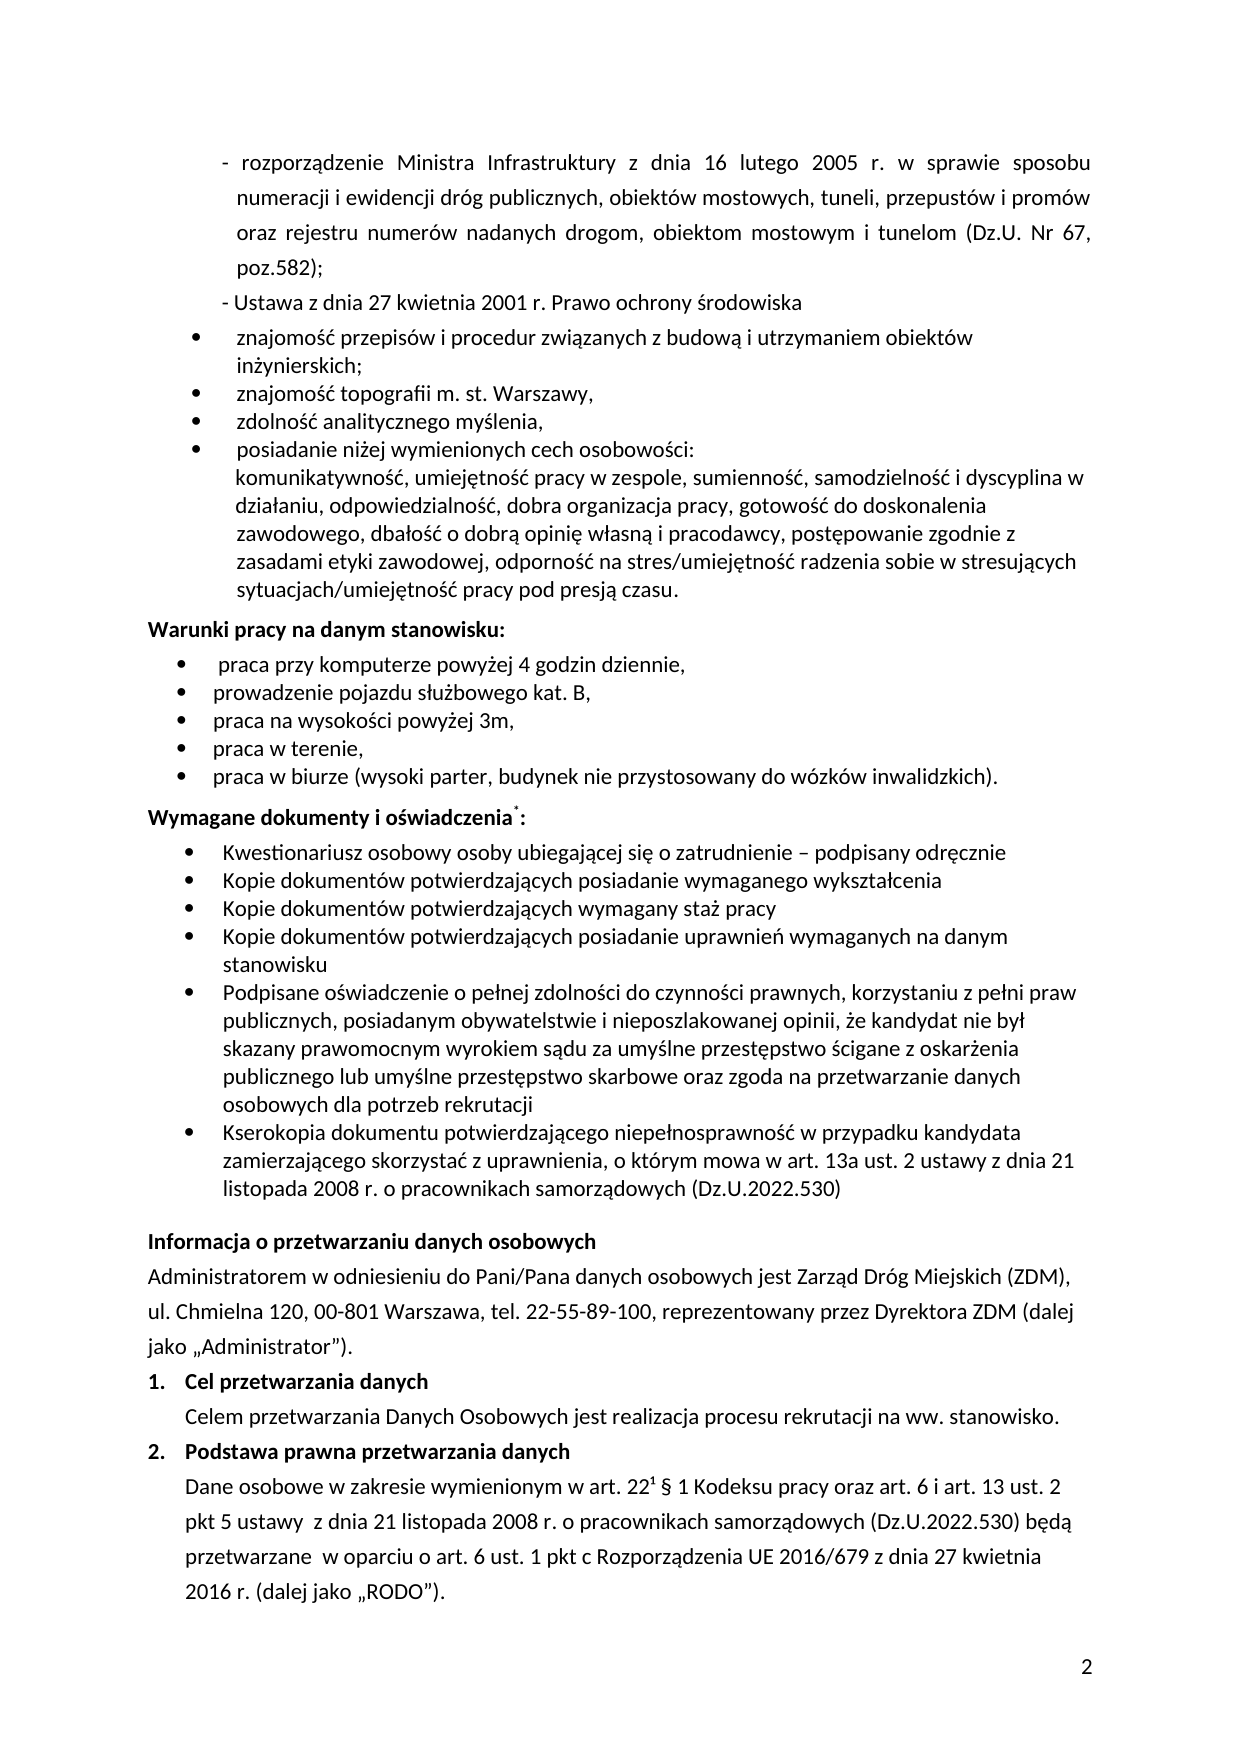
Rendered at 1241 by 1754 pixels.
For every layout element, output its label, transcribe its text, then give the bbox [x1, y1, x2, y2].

list Cel przetwarzania danych Celem przetwarzania Danych Osobowych jest realizacja procesu rekrutacji na ww. stanowisko. [148, 1367, 1092, 1430]
subtitle praca przy komputerze powyżej 4 godzin dziennie, [177, 650, 1092, 678]
subtitle Informacja o przetwarzaniu danych osobowych [148, 1227, 1092, 1255]
subtitle praca na wysokości powyżej 3m, [177, 706, 1092, 734]
list Podstawa prawna przetwarzania danych Dane osobowe w zakresie wymienionym w art. 22¹ § 1 Kodeksu pracy oraz art. 6 i art. 13 ust. 2 pkt 5 ustawy z dnia 21 listopada 2008 r. o pracownikach samorządowych (Dz.U.2022.530) będą przetwarzane w oparciu o art. 6 ust. 1 pkt c Rozporządzenia UE 2016/679 z dnia 27 kwietnia 2016 r. (dalej jako „RODO”). [148, 1437, 1092, 1605]
list znajomość przepisów i procedur związanych z budową i utrzymaniem obiektów inżynierskich; [192, 323, 1092, 379]
list zdolność analitycznego myślenia, [192, 407, 1092, 435]
subtitle Warunki pracy na danym stanowisku: [148, 615, 1092, 643]
text komunikatywność, umiejętność pracy w zespole, sumienność, samodzielność i dyscyplina w [148, 463, 1092, 491]
subtitle prowadzenie pojazdu służbowego kat. B, [177, 678, 1092, 706]
subtitle praca w biurze (wysoki parter, budynek nie przystosowany do wózków inwalidzkich). [177, 762, 1092, 791]
text zawodowego, dbałość o dobrą opinię własną i pracodawcy, postępowanie zgodnie z zasadami etyki zawodowej, odporność na stres/umiejętność radzenia sobie w stresujących sytuacjach/umiejętność pracy pod presją czasu. [236, 519, 1092, 603]
list Kserokopia dokumentu potwierdzającego niepełnosprawność w przypadku kandydata zamierzającego skorzystać z uprawnienia, o którym mowa w art. 13a ust. 2 ustawy z dnia 21 listopada 2008 r. o pracownikach samorządowych (Dz.U.2022.530) [185, 1118, 1092, 1202]
subtitle Wymagane dokumenty i oświadczenia: [148, 803, 1092, 831]
list znajomość topografii m. st. Warszawy, [192, 379, 1092, 407]
subtitle praca w terenie, [177, 734, 1092, 762]
text - Ustawa z dnia 27 kwietnia 2001 r. Prawo ochrony środowiska [222, 288, 1092, 316]
list Kwestionariusz osobowy osoby ubiegającej się o zatrudnienie – podpisany odręcznie [185, 838, 1092, 866]
list Kopie dokumentów potwierdzających wymagany staż pracy [185, 894, 1092, 922]
list Kopie dokumentów potwierdzających posiadanie wymaganego wykształcenia [185, 866, 1092, 894]
list Kopie dokumentów potwierdzających posiadanie uprawnień wymaganych na danym stanowisku [185, 922, 1092, 978]
text - rozporządzenie Ministra Infrastruktury z dnia 16 lutego 2005 r. w sprawie sposobu numeracji i ewidencji dróg publicznych, obiektów mostowych, tuneli, przepustów i promów oraz rejestru numerów nadanych drogom, obiektom mostowym i tunelom (Dz.U. Nr 67, poz.582); [222, 148, 1092, 281]
text Administratorem w odniesieniu do Pani/Pana danych osobowych jest Zarząd Dróg Miejskich (ZDM), ul. Chmielna 120, 00-801 Warszawa, tel. 22-55-89-100, reprezentowany przez Dyrektora ZDM (dalej jako „Administrator”). [148, 1262, 1092, 1360]
list posiadanie niżej wymienionych cech osobowości: [192, 435, 1092, 463]
list Podpisane oświadczenie o pełnej zdolności do czynności prawnych, korzystaniu z pełni praw publicznych, posiadanym obywatelstwie i nieposzlakowanej opinii, że kandydat nie był skazany prawomocnym wyrokiem sądu za umyślne przestępstwo ścigane z oskarżenia publicznego lub umyślne przestępstwo skarbowe oraz zgoda na przetwarzanie danych osobowych dla potrzeb rekrutacji [185, 978, 1092, 1118]
text działaniu, odpowiedzialność, dobra organizacja pracy, gotowość do doskonalenia [148, 491, 1092, 519]
